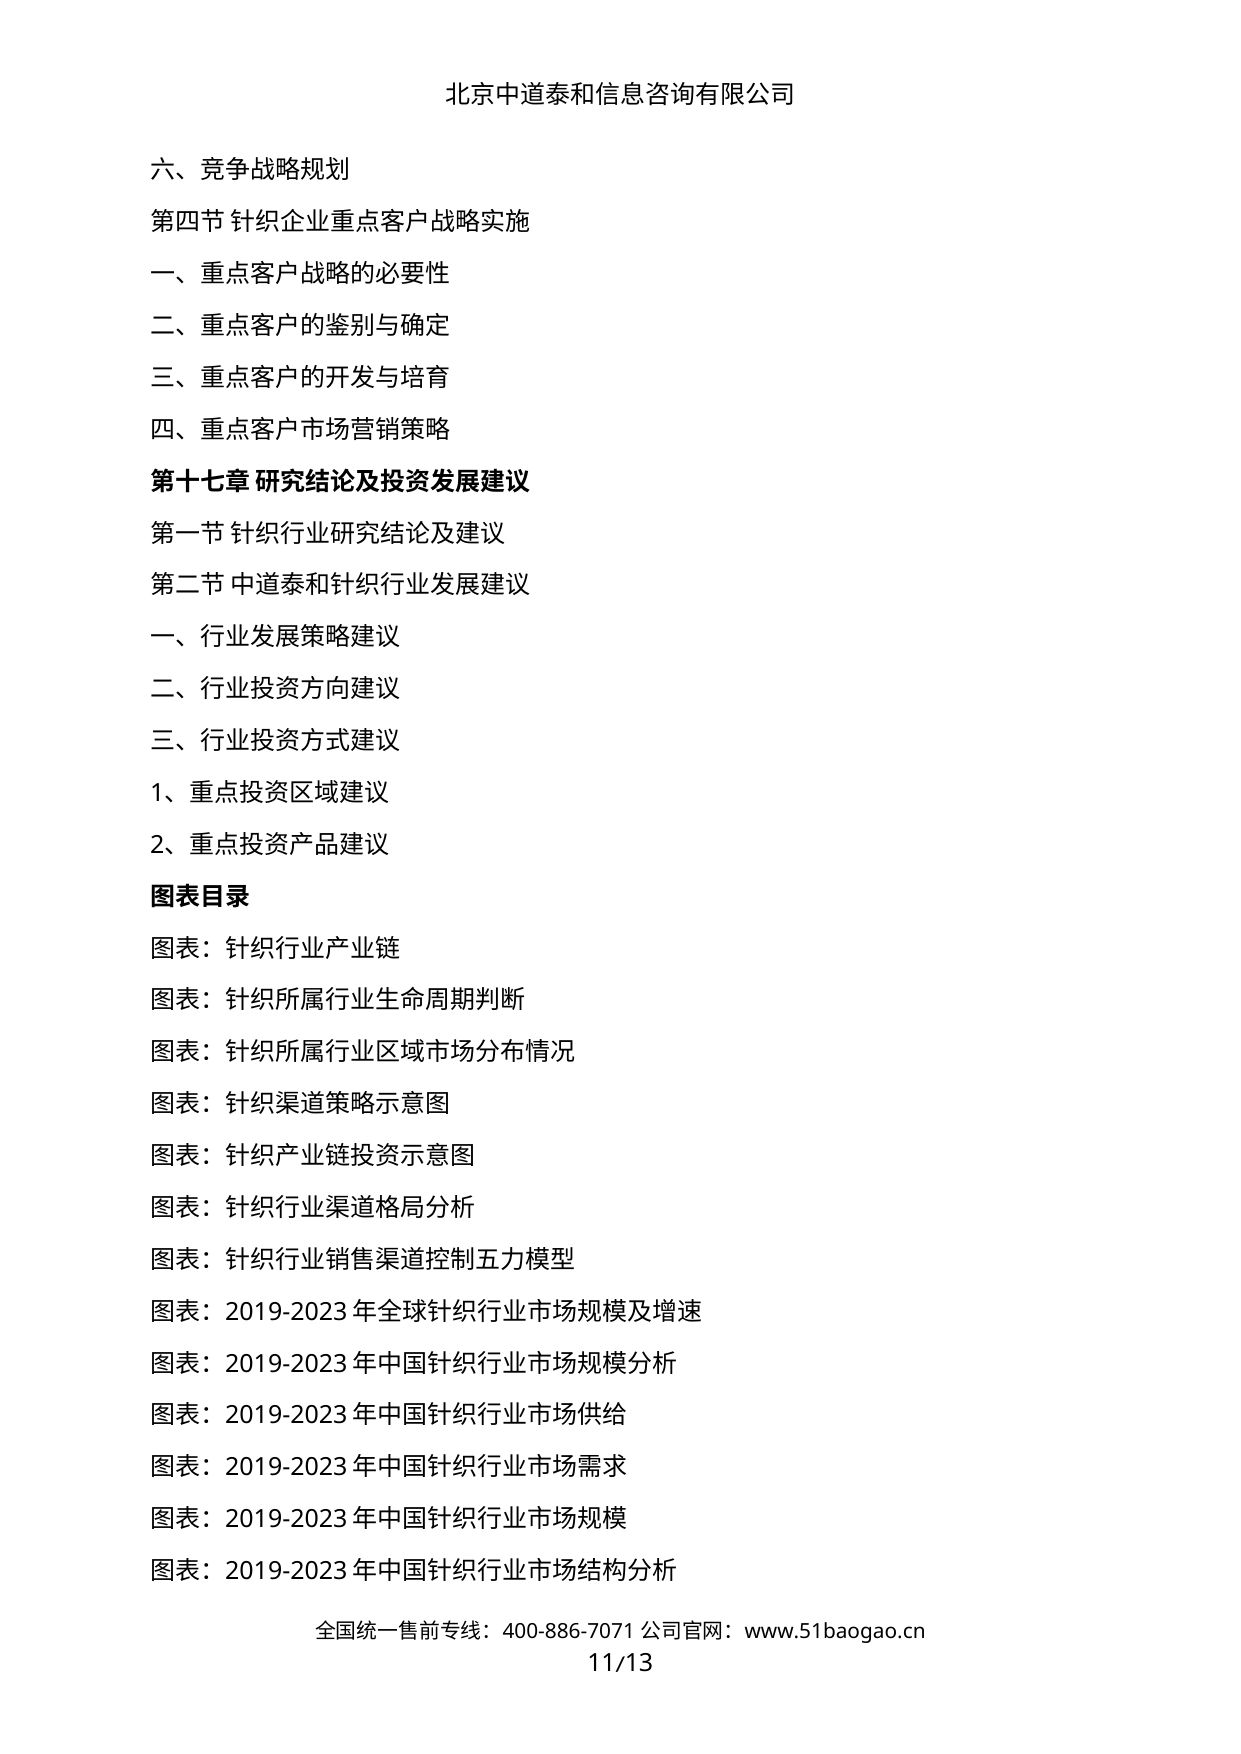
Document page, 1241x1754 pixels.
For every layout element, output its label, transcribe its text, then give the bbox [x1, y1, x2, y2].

text 二、重点客户的鉴别与确定 [150, 306, 1090, 342]
text 图表目录 [150, 876, 1090, 912]
text 图表：针织所属行业生命周期判断 [150, 980, 1090, 1016]
text 图表：2019-2023年中国针织行业市场规模分析 [150, 1343, 1090, 1379]
text 二、行业投资方向建议 [150, 669, 1090, 705]
text 第二节 中道泰和针织行业发展建议 [150, 565, 1090, 601]
text 图表：2019-2023年中国针织行业市场规模 [150, 1499, 1090, 1535]
text 图表：2019-2023年中国针织行业市场需求 [150, 1447, 1090, 1483]
text 第一节 针织行业研究结论及建议 [150, 513, 1090, 549]
text 图表：针织行业销售渠道控制五力模型 [150, 1239, 1090, 1276]
text 图表：2019-2023年中国针织行业市场供给 [150, 1395, 1090, 1431]
text 图表：针织行业产业链 [150, 928, 1090, 964]
text 第四节 针织企业重点客户战略实施 [150, 202, 1090, 238]
text 一、行业发展策略建议 [150, 617, 1090, 653]
text 六、竞争战略规划 [150, 150, 1090, 186]
text 图表：针织产业链投资示意图 [150, 1136, 1090, 1172]
text 图表：2019-2023年中国针织行业市场结构分析 [150, 1551, 1090, 1587]
text 图表：针织所属行业区域市场分布情况 [150, 1032, 1090, 1068]
text 第十七章 研究结论及投资发展建议 [150, 461, 1090, 497]
text 三、重点客户的开发与培育 [150, 357, 1090, 394]
text 四、重点客户市场营销策略 [150, 409, 1090, 446]
text 图表：针织行业渠道格局分析 [150, 1187, 1090, 1224]
text 图表：针织渠道策略示意图 [150, 1084, 1090, 1120]
text 图表：2019-2023年全球针织行业市场规模及增速 [150, 1291, 1090, 1327]
text 1、重点投资区域建议 [150, 772, 1090, 809]
text 2、重点投资产品建议 [150, 824, 1090, 861]
text 一、重点客户战略的必要性 [150, 254, 1090, 290]
text 三、行业投资方式建议 [150, 721, 1090, 757]
